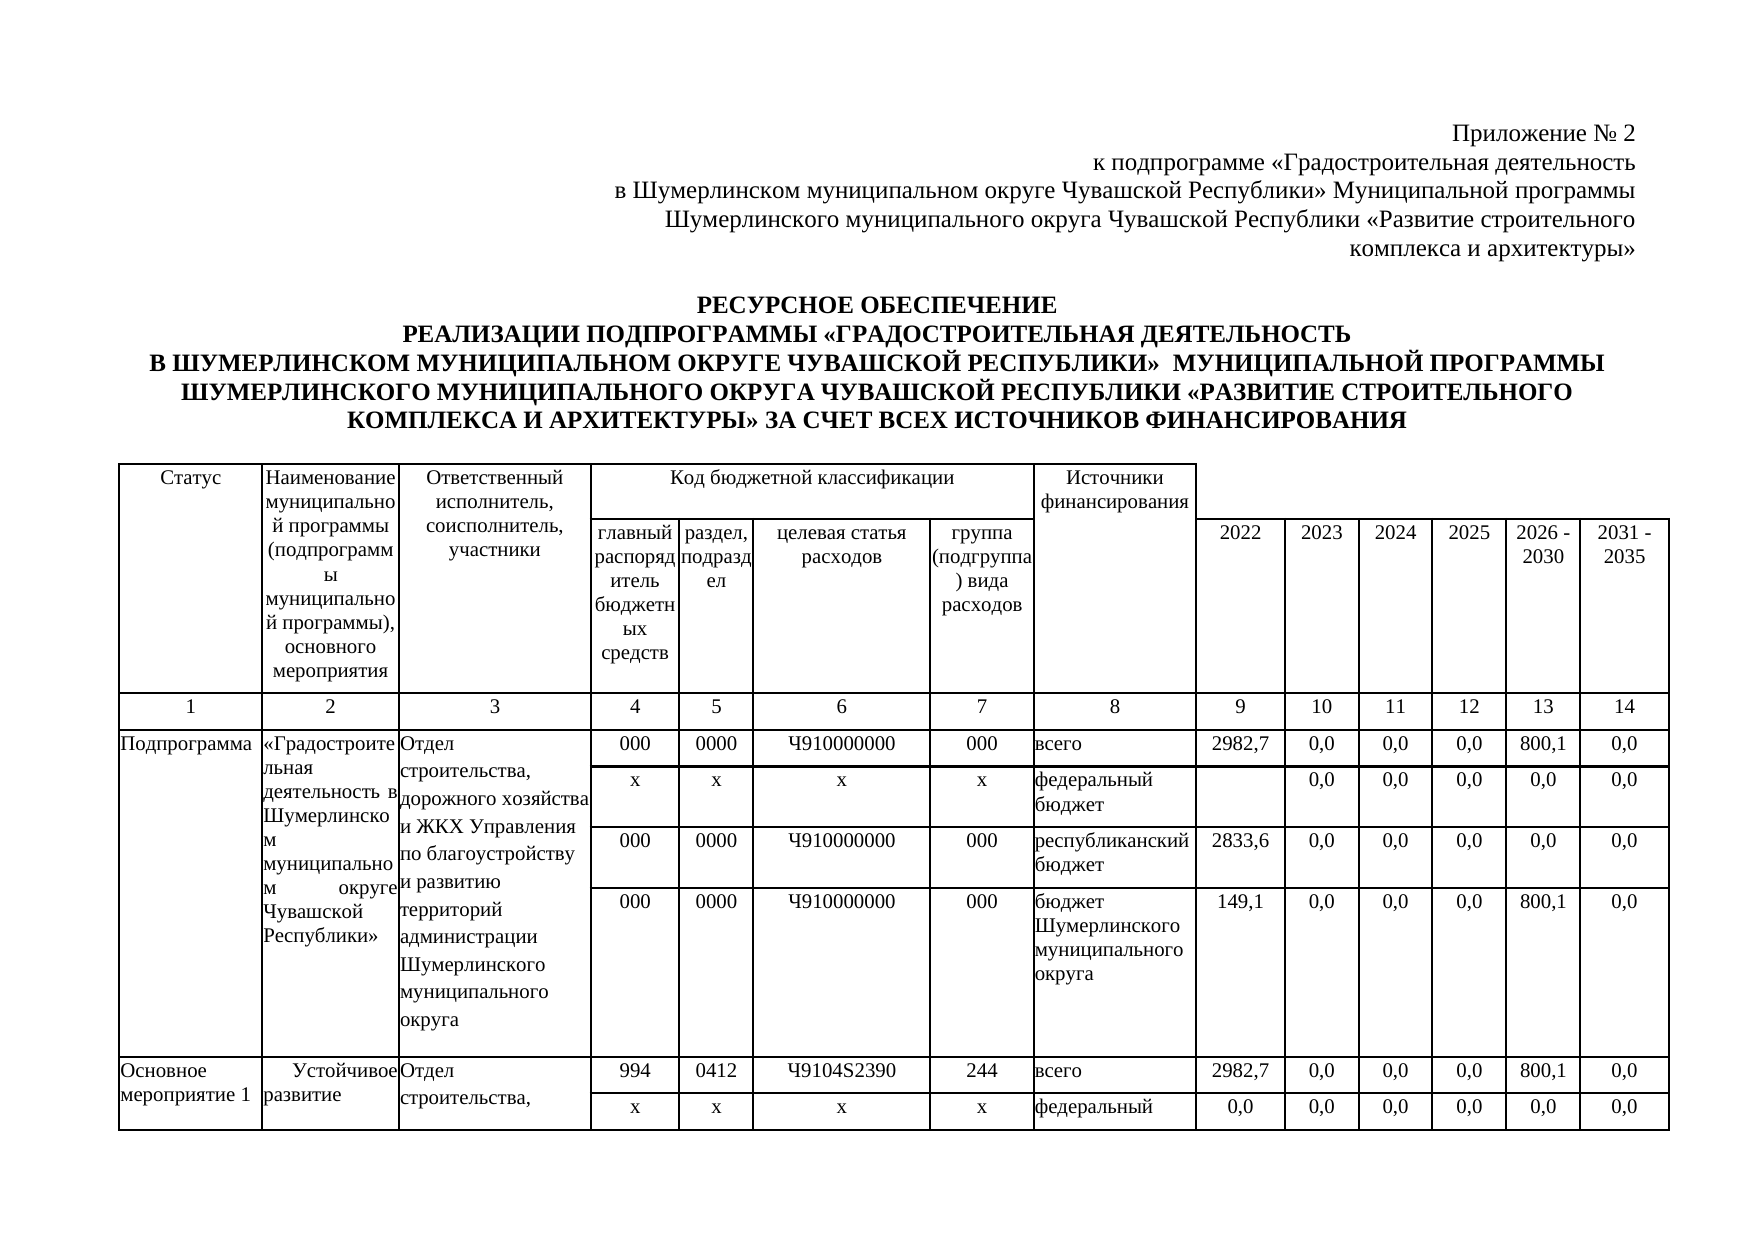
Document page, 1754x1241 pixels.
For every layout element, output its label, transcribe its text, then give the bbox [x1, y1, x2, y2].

table_cell группа (подгруппа) вида расходов [931, 520, 1033, 692]
table_cell 0,0 [1286, 731, 1358, 765]
table_cell 0,0 [1197, 1094, 1284, 1129]
table_cell 2022 [1197, 520, 1284, 692]
table_cell 994 [592, 1058, 678, 1092]
table_cell 11 [1360, 694, 1431, 729]
table_cell 000 [931, 889, 1033, 1056]
table_cell 0,0 [1433, 1058, 1505, 1092]
table_cell 0,0 [1286, 1058, 1358, 1092]
table_cell х [592, 1094, 678, 1129]
text к подпрограмме «Градостроительная деятельность [945, 147, 1636, 176]
table_cell раздел, подраздел [680, 520, 752, 692]
table_cell 2833,6 [1197, 828, 1284, 887]
table_cell Ч9104S2390 [754, 1058, 929, 1092]
table_cell 2982,7 [1197, 1058, 1284, 1092]
table_cell 7 [931, 694, 1033, 729]
table_cell 0,0 [1433, 768, 1505, 826]
table_cell 2031 - 2035 [1581, 520, 1668, 692]
table_cell Основное мероприятие 1 [120, 1058, 261, 1129]
table_cell 800,1 [1507, 731, 1579, 765]
table_cell 2025 [1433, 520, 1505, 692]
table_cell Отдел строительства, дорожного хозяйства и ЖКХ Управления по благоустройству и развитию территорий администрации Шумерлинского муниципального округа [400, 1058, 590, 1129]
table_cell 0412 [680, 1058, 752, 1092]
table_cell 800,1 [1507, 889, 1579, 1056]
table_cell 5 [680, 694, 752, 729]
table_cell Ч910000000 [754, 828, 929, 887]
table_cell федеральный бюджет [1035, 768, 1195, 826]
table_cell Ч910000000 [754, 889, 929, 1056]
table_cell 0,0 [1507, 828, 1579, 887]
table_cell х [680, 1094, 752, 1129]
table_cell 0,0 [1360, 828, 1431, 887]
table_cell 0,0 [1581, 1058, 1668, 1092]
table_cell 2024 [1360, 520, 1431, 692]
table_cell 0,0 [1433, 731, 1505, 765]
table_cell 0,0 [1286, 889, 1358, 1056]
table_cell 14 [1581, 694, 1668, 729]
table_cell Отдел строительства, дорожного хозяйства и ЖКХ Управления по благоустройству и развитию территорий администрации Шумерлинского муниципального округа [400, 731, 590, 1056]
table_cell [1197, 768, 1284, 826]
table_cell 0,0 [1433, 1094, 1505, 1129]
table_cell 800,1 [1507, 1058, 1579, 1092]
table_cell целевая статья расходов [754, 520, 929, 692]
table_cell х [931, 768, 1033, 826]
table_cell 2026 -2030 [1507, 520, 1579, 692]
table_cell 0,0 [1360, 1058, 1431, 1092]
table_cell всего [1035, 1058, 1195, 1092]
table_cell х [592, 768, 678, 826]
table_header Наименование муниципальной программы (подпрограммы муниципальной программы), основного мероприятия [263, 465, 398, 692]
table_cell 2 [263, 694, 398, 729]
table_cell 000 [592, 731, 678, 765]
table_header Статус [120, 465, 261, 692]
table_cell 0000 [680, 889, 752, 1056]
text РЕАЛИЗАЦИИ ПОДПРОГРАММЫ «ГРАДОСТРОИТЕЛЬНАЯ ДЕЯТЕЛЬНОСТЬ [118, 319, 1636, 348]
text РЕСУРСНОЕ ОБЕСПЕЧЕНИЕ [118, 291, 1636, 319]
table_cell 9 [1197, 694, 1284, 729]
table_cell «Градостроительная деятельность в Шумерлинском муниципальном округе Чувашской Республики» [263, 731, 398, 1056]
table_cell главный распорядитель бюджетных средств [592, 520, 678, 692]
text Приложение № 2 [945, 118, 1636, 147]
table_cell 0,0 [1286, 1094, 1358, 1129]
text в Шумерлинском муниципальном округе Чувашской Республики» Муниципальной программы Шумерлинского муниципального округа Чувашской Республики «Развитие строительного комплекса и архитектуры» [605, 176, 1636, 262]
table_cell 0,0 [1507, 1094, 1579, 1129]
table_cell 000 [592, 828, 678, 887]
table_cell 0000 [680, 731, 752, 765]
table_cell Ч910000000 [754, 731, 929, 765]
table_cell 0,0 [1360, 731, 1431, 765]
table_cell 000 [592, 889, 678, 1056]
table_cell х [754, 1094, 929, 1129]
table_cell 0,0 [1360, 768, 1431, 826]
table_cell 0000 [680, 828, 752, 887]
table_cell 149,1 [1197, 889, 1284, 1056]
table_cell 0,0 [1581, 731, 1668, 765]
table_cell 0,0 [1433, 828, 1505, 887]
table_cell 0,0 [1360, 889, 1431, 1056]
table_cell 000 [931, 731, 1033, 765]
table_cell 0,0 [1581, 889, 1668, 1056]
table_cell республиканский бюджет [1035, 828, 1195, 887]
table_cell 13 [1507, 694, 1579, 729]
table_header Ответственный исполнитель, соисполнитель, участники [400, 465, 590, 692]
table_cell федеральный бюджет [1035, 1094, 1195, 1129]
table_cell 000 [931, 828, 1033, 887]
table_cell Подпрограмма [120, 731, 261, 1056]
table_cell 1 [120, 694, 261, 729]
table_cell 244 [931, 1058, 1033, 1092]
table_header Источники финансирования [1035, 465, 1195, 692]
table_cell 0,0 [1581, 828, 1668, 887]
table_cell 0,0 [1360, 1094, 1431, 1129]
table_cell 0,0 [1581, 768, 1668, 826]
table_cell 2023 [1286, 520, 1358, 692]
table_cell 0,0 [1286, 768, 1358, 826]
table_header Код бюджетной классификации [592, 465, 1033, 518]
table_cell 4 [592, 694, 678, 729]
table_cell 0,0 [1581, 1094, 1668, 1129]
table_cell 10 [1286, 694, 1358, 729]
table_cell 0,0 [1286, 828, 1358, 887]
table_cell 3 [400, 694, 590, 729]
table_cell бюджет Шумерлинского муниципального округа [1035, 889, 1195, 1056]
table_cell всего [1035, 731, 1195, 765]
table_cell 0,0 [1433, 889, 1505, 1056]
table_cell 12 [1433, 694, 1505, 729]
text В ШУМЕРЛИНСКОМ МУНИЦИПАЛЬНОМ ОКРУГЕ ЧУВАШСКОЙ РЕСПУБЛИКИ» МУНИЦИПАЛЬНОЙ ПРОГРАММЫ ШУМЕРЛИНСКОГО МУНИЦИПАЛЬНОГО ОКРУГА ЧУВАШСКОЙ РЕСПУБЛИКИ «РАЗВИТИЕ СТРОИТЕЛЬНОГО КОМПЛЕКСА И АРХИТЕКТУРЫ» ЗА СЧЕТ ВСЕХ ИСТОЧНИКОВ ФИНАНСИРОВАНИЯ [118, 348, 1636, 434]
table_cell 8 [1035, 694, 1195, 729]
table_cell 0,0 [1507, 768, 1579, 826]
table_cell х [754, 768, 929, 826]
table_cell 6 [754, 694, 929, 729]
table_cell х [931, 1094, 1033, 1129]
table_cell 2982,7 [1197, 731, 1284, 765]
table_cell х [680, 768, 752, 826]
